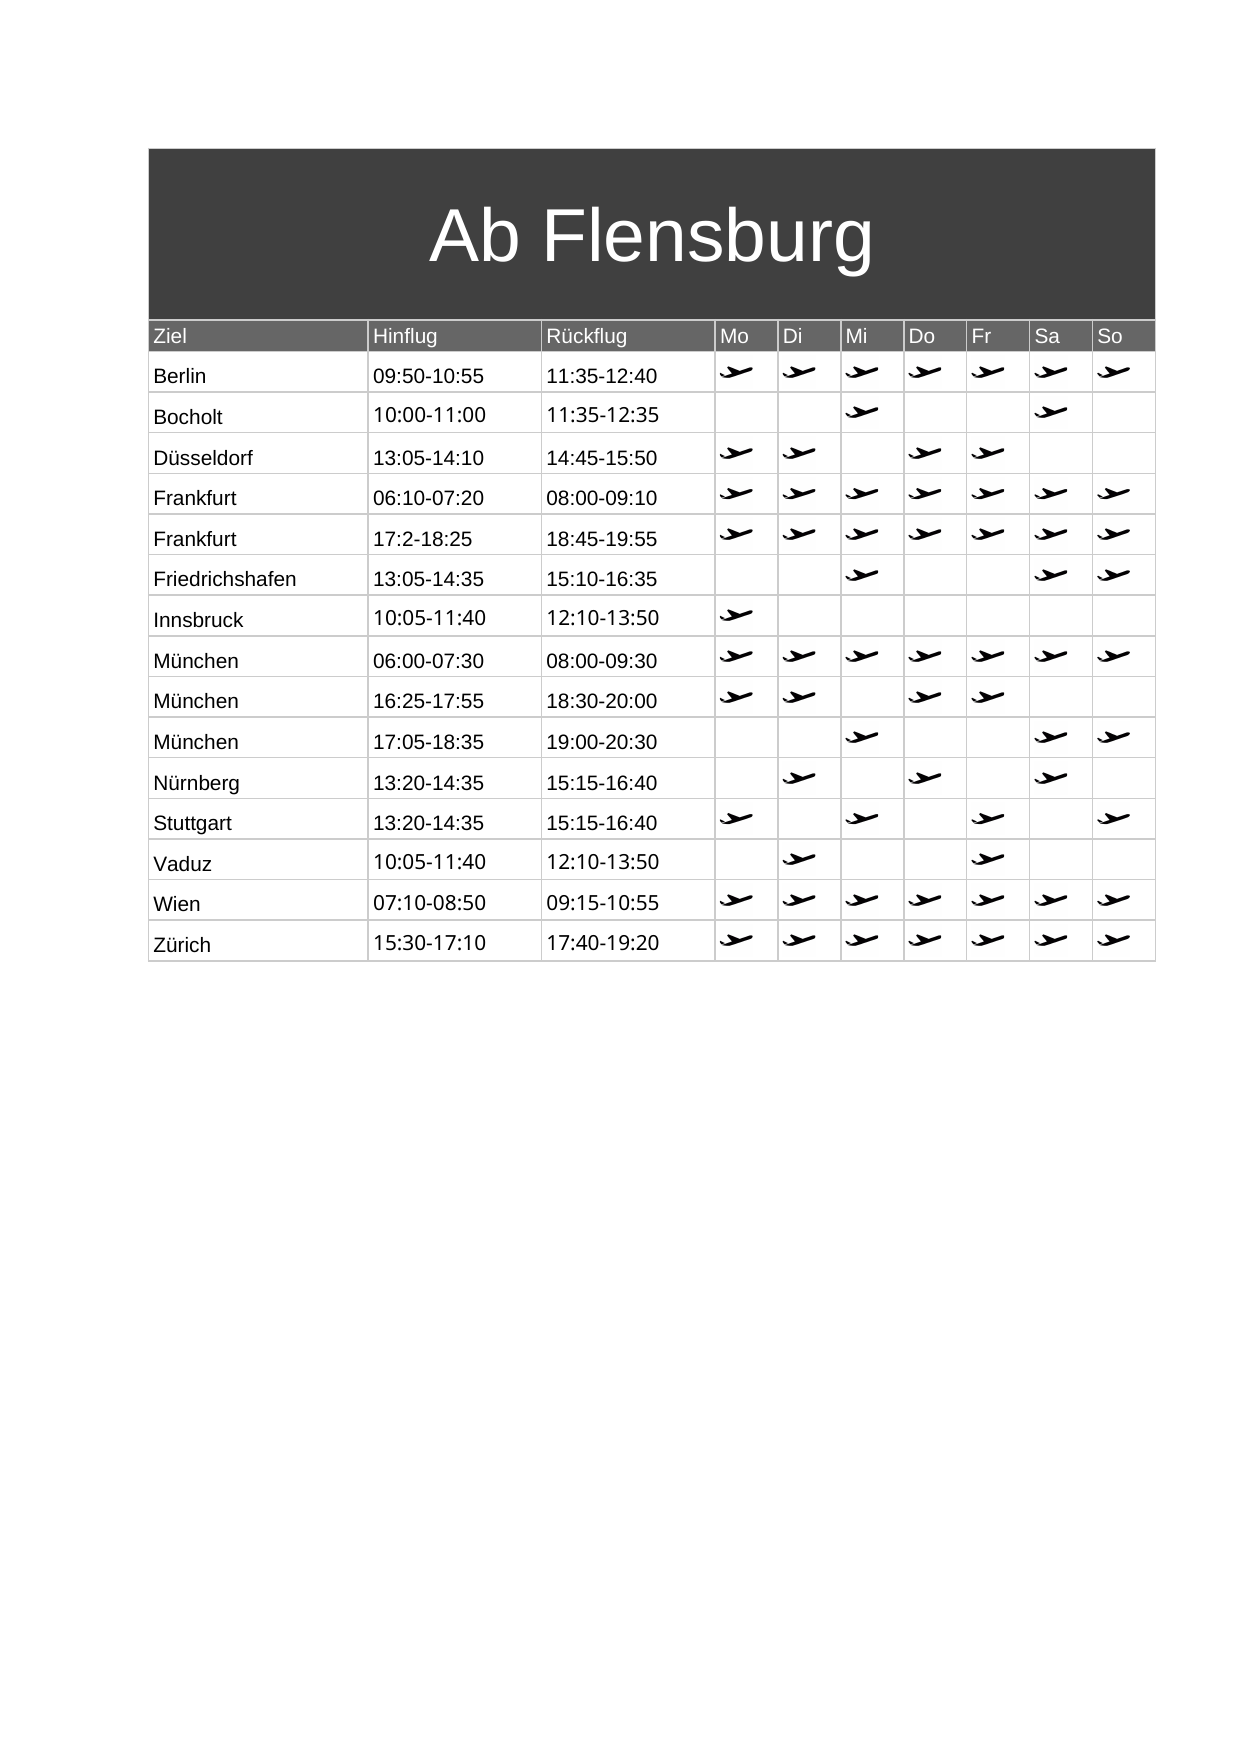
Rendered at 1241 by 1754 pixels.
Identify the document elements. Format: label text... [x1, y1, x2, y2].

table_cell [967, 474, 1029, 513]
table_cell [779, 474, 840, 513]
table_cell [905, 393, 966, 432]
table_cell [779, 718, 840, 757]
table_cell Zürich [149, 921, 367, 960]
table_cell [967, 352, 1029, 391]
picture [1097, 721, 1130, 754]
table_cell [967, 921, 1029, 960]
table_cell [905, 799, 966, 838]
table_cell [905, 515, 966, 554]
table_cell [1093, 555, 1155, 594]
table_cell [967, 596, 1029, 635]
table_cell München [149, 677, 367, 716]
table_cell [1093, 921, 1155, 960]
table_cell [967, 433, 1029, 472]
table_cell [716, 880, 777, 919]
table_cell [842, 515, 903, 554]
table_cell [779, 433, 840, 472]
table_cell 09:15-10:55 [542, 880, 714, 919]
table_cell [779, 515, 840, 554]
table_cell 18:45-19:55 [542, 515, 714, 554]
picture [845, 721, 879, 754]
table_cell [842, 758, 903, 797]
picture [908, 680, 942, 714]
table_cell [842, 840, 903, 879]
table_cell [842, 393, 903, 432]
table_cell [905, 433, 966, 472]
picture [782, 517, 816, 551]
picture [1034, 721, 1068, 754]
table_cell [716, 758, 777, 797]
table_cell [905, 880, 966, 919]
picture [971, 680, 1005, 714]
picture [845, 883, 879, 917]
table_cell Ziel [149, 321, 367, 351]
table_cell [1030, 637, 1092, 676]
picture [845, 639, 879, 673]
picture [908, 761, 942, 795]
table_cell [905, 921, 966, 960]
picture [1097, 802, 1130, 835]
table_cell [779, 758, 840, 797]
table_cell [842, 637, 903, 676]
picture [1097, 517, 1130, 551]
table_cell [1093, 596, 1155, 635]
table_cell [1093, 677, 1155, 716]
table_cell So [1093, 321, 1155, 351]
picture [971, 924, 1005, 957]
table_cell [967, 393, 1029, 432]
table_cell [779, 921, 840, 960]
table_cell 16:25-17:55 [369, 677, 541, 716]
table_cell [905, 758, 966, 797]
table_cell [1093, 637, 1155, 676]
picture [908, 517, 942, 551]
table_cell Wien [149, 880, 367, 919]
picture [971, 517, 1005, 551]
picture [971, 436, 1005, 470]
table_cell [842, 352, 903, 391]
table_cell 17:05-18:35 [369, 718, 541, 757]
table_cell [967, 677, 1029, 716]
table_cell [842, 880, 903, 919]
table_cell [716, 840, 777, 879]
table_cell 10:00-11:00 [369, 393, 541, 432]
table_cell [1030, 555, 1092, 594]
table_cell 17:2-18:25 [369, 515, 541, 554]
table_cell [905, 637, 966, 676]
table_cell [716, 799, 777, 838]
picture [1034, 517, 1068, 551]
table_cell [842, 921, 903, 960]
table_cell 10:05-11:40 [369, 840, 541, 879]
picture [1034, 924, 1068, 957]
table_cell Rückflug [542, 321, 714, 351]
table_cell München [149, 637, 367, 676]
picture [782, 883, 816, 917]
picture [971, 639, 1005, 673]
table_cell [1030, 799, 1092, 838]
table_cell [967, 840, 1029, 879]
table_cell 12:10-13:50 [542, 596, 714, 635]
picture [782, 924, 816, 957]
table_cell [1030, 758, 1092, 797]
picture [719, 639, 753, 673]
picture [1034, 396, 1068, 429]
table_cell Frankfurt [149, 474, 367, 513]
table_cell Innsbruck [149, 596, 367, 635]
picture [719, 599, 753, 632]
picture [845, 924, 879, 957]
picture [1097, 924, 1130, 957]
table_cell [1093, 515, 1155, 554]
picture [782, 436, 816, 470]
table_cell Mi [842, 321, 903, 351]
table_cell [716, 718, 777, 757]
table_cell 13:05-14:10 [369, 433, 541, 472]
picture [971, 842, 1005, 876]
table_cell [1093, 433, 1155, 472]
table_cell [1030, 677, 1092, 716]
table_cell [716, 921, 777, 960]
table_cell 15:15-16:40 [542, 799, 714, 838]
table_cell [967, 718, 1029, 757]
picture [719, 517, 753, 551]
table_cell [716, 474, 777, 513]
table_cell [716, 677, 777, 716]
table_cell 15:10-16:35 [542, 555, 714, 594]
table_cell 15:15-16:40 [542, 758, 714, 797]
table_cell Frankfurt [149, 515, 367, 554]
table_cell 15:30-17:10 [369, 921, 541, 960]
table_cell [716, 352, 777, 391]
table_cell [967, 799, 1029, 838]
table_cell [967, 555, 1029, 594]
table_cell München [149, 718, 367, 757]
picture [908, 883, 942, 917]
table_cell [1093, 718, 1155, 757]
table_cell Hinflug [369, 321, 541, 351]
picture [1097, 639, 1130, 673]
picture [719, 477, 753, 510]
table_cell 12:10-13:50 [542, 840, 714, 879]
table_cell Do [905, 321, 966, 351]
table_cell [779, 677, 840, 716]
picture [1034, 883, 1068, 917]
picture [719, 680, 753, 714]
table_cell Düsseldorf [149, 433, 367, 472]
picture [782, 680, 816, 714]
picture [782, 355, 816, 389]
table_cell 17:40-19:20 [542, 921, 714, 960]
picture [719, 924, 753, 957]
table_cell Berlin [149, 352, 367, 391]
table_cell [842, 718, 903, 757]
table_cell 18:30-20:00 [542, 677, 714, 716]
picture [1034, 639, 1068, 673]
table_cell 06:00-07:30 [369, 637, 541, 676]
table_cell [905, 718, 966, 757]
table_cell [1030, 880, 1092, 919]
table_cell [905, 596, 966, 635]
table_cell [716, 596, 777, 635]
table_cell [967, 880, 1029, 919]
picture [719, 802, 753, 835]
table_cell [905, 474, 966, 513]
table_cell Nürnberg [149, 758, 367, 797]
picture [971, 802, 1005, 835]
table_cell Mo [716, 321, 777, 351]
table_cell [779, 799, 840, 838]
table_cell 07:10-08:50 [369, 880, 541, 919]
table_cell [1030, 433, 1092, 472]
table_cell [1093, 880, 1155, 919]
table_cell 11:35-12:40 [542, 352, 714, 391]
table_cell [1030, 474, 1092, 513]
picture [971, 883, 1005, 917]
table_cell [779, 880, 840, 919]
table_cell [716, 555, 777, 594]
table_cell [1030, 718, 1092, 757]
table_cell [842, 555, 903, 594]
table_cell [716, 393, 777, 432]
table_cell [842, 677, 903, 716]
table_cell [779, 596, 840, 635]
picture [719, 883, 753, 917]
table_cell [842, 799, 903, 838]
table_cell [1030, 921, 1092, 960]
picture [845, 802, 879, 835]
table_cell [779, 637, 840, 676]
table_cell [905, 352, 966, 391]
table_cell [1093, 393, 1155, 432]
picture [845, 477, 879, 510]
table_cell 11:35-12:35 [542, 393, 714, 432]
picture [1097, 883, 1130, 917]
table_cell [716, 433, 777, 472]
table_cell [779, 352, 840, 391]
picture [1097, 477, 1130, 510]
table_cell 08:00-09:30 [542, 637, 714, 676]
table_cell Stuttgart [149, 799, 367, 838]
table_cell [1030, 515, 1092, 554]
table_cell [842, 433, 903, 472]
table_cell [779, 555, 840, 594]
picture [1034, 355, 1068, 389]
picture [845, 558, 879, 592]
picture [1097, 558, 1130, 592]
table_cell [1030, 596, 1092, 635]
picture [1034, 477, 1068, 510]
table_cell [1030, 352, 1092, 391]
picture [845, 355, 879, 389]
picture [908, 436, 942, 470]
table_cell 08:00-09:10 [542, 474, 714, 513]
picture [782, 842, 816, 876]
picture [1034, 558, 1068, 592]
table_cell [1093, 799, 1155, 838]
table_cell Fr [967, 321, 1029, 351]
table_cell [779, 393, 840, 432]
picture [908, 477, 942, 510]
picture [845, 517, 879, 551]
table_cell Sa [1030, 321, 1092, 351]
table_cell 13:20-14:35 [369, 758, 541, 797]
picture [1034, 761, 1068, 795]
table_cell Di [779, 321, 840, 351]
table_cell Vaduz [149, 840, 367, 879]
table_cell [967, 637, 1029, 676]
table_cell 19:00-20:30 [542, 718, 714, 757]
table_cell 13:05-14:35 [369, 555, 541, 594]
picture [908, 355, 942, 389]
table_cell [1093, 840, 1155, 879]
table_cell [905, 677, 966, 716]
table_cell 10:05-11:40 [369, 596, 541, 635]
table_cell Friedrichshafen [149, 555, 367, 594]
table_cell [1030, 840, 1092, 879]
table_cell [716, 637, 777, 676]
table_cell [1093, 758, 1155, 797]
table_cell 13:20-14:35 [369, 799, 541, 838]
table_cell [1030, 393, 1092, 432]
table_cell 06:10-07:20 [369, 474, 541, 513]
picture [782, 639, 816, 673]
table_cell 14:45-15:50 [542, 433, 714, 472]
table_cell [842, 474, 903, 513]
table_cell [779, 840, 840, 879]
picture [908, 924, 942, 957]
table_cell [967, 515, 1029, 554]
table_cell [716, 515, 777, 554]
table_cell [1093, 352, 1155, 391]
picture [971, 477, 1005, 510]
table_cell Bocholt [149, 393, 367, 432]
picture [971, 355, 1005, 389]
table_cell [1093, 474, 1155, 513]
table_header Ab Flensburg [149, 149, 1155, 319]
picture [908, 639, 942, 673]
picture [1097, 355, 1130, 389]
table_cell [967, 758, 1029, 797]
table_cell 09:50-10:55 [369, 352, 541, 391]
picture [719, 355, 753, 389]
picture [782, 477, 816, 510]
table_cell [905, 840, 966, 879]
table_cell [842, 596, 903, 635]
table_cell [905, 555, 966, 594]
picture [845, 396, 879, 429]
picture [719, 436, 753, 470]
picture [782, 761, 816, 795]
